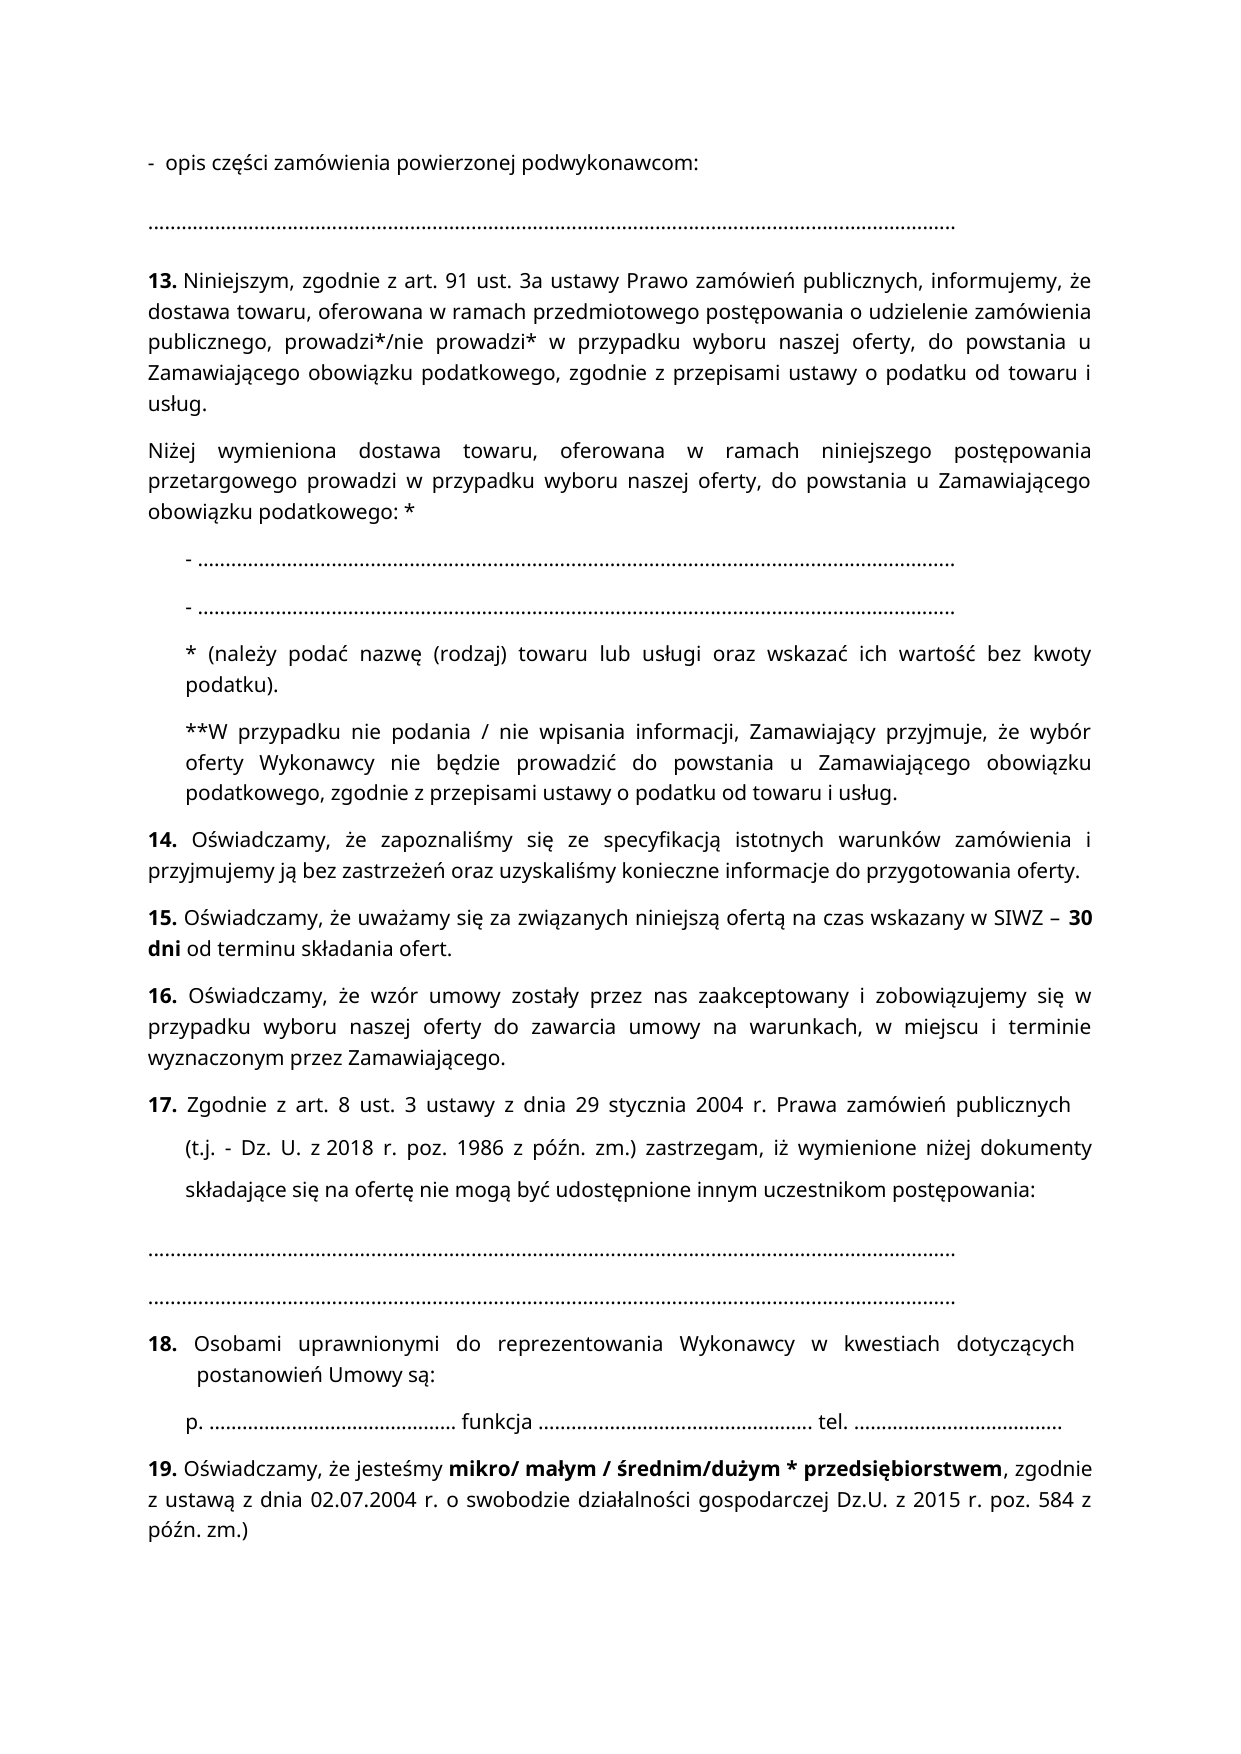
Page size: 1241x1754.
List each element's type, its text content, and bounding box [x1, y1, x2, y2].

text 13. Niniejszym, zgodnie z art. 91 ust. 3a ustawy Prawo zamówień publicznych, informujemy, że dostawa towaru, oferowana w ramach przedmiotowego postępowania o udzielenie zamówienia publicznego, prowadzi*/nie prowadzi* w przypadku wyboru naszej oferty, do powstania u Zamawiającego obowiązku podatkowego, zgodnie z przepisami ustawy o podatku od towaru i usług. [148, 266, 1092, 417]
text ................................................................................................................................................. [148, 1282, 1092, 1310]
text 14. Oświadczamy, że zapoznaliśmy się ze specyfikacją istotnych warunków zamówienia i przyjmujemy ją bez zastrzeżeń oraz uzyskaliśmy konieczne informacje do przygotowania oferty. [148, 826, 1092, 885]
text - opis części zamówienia powierzonej podwykonawcom: [148, 148, 1092, 176]
text * (należy podać nazwę (rodzaj) towaru lub usługi oraz wskazać ich wartość bez kwoty podatku). [185, 639, 1092, 698]
text - ........................................................................................................................................ [185, 544, 1092, 573]
text 15. Oświadczamy, że uważamy się za związanych niniejszą ofertą na czas wskazany w SIWZ – 30 dni od terminu składania ofert. [148, 903, 1092, 963]
text **W przypadku nie podania / nie wpisania informacji, Zamawiający przyjmuje, że wybór oferty Wykonawcy nie będzie prowadzić do powstania u Zamawiającego obowiązku podatkowego, zgodnie z przepisami ustawy o podatku od towaru i usług. [185, 717, 1092, 807]
text - ........................................................................................................................................ [185, 592, 1092, 620]
text ................................................................................................................................................. [148, 1234, 1092, 1263]
text Niżej wymieniona dostawa towaru, oferowana w ramach niniejszego postępowania przetargowego prowadzi w przypadku wyboru naszej oferty, do powstania u Zamawiającego obowiązku podatkowego: * [148, 436, 1092, 526]
text ................................................................................................................................................. [148, 207, 1092, 235]
text 19. Oświadczamy, że jesteśmy mikro/ małym / średnim/dużym * przedsiębiorstwem, zgodnie z ustawą z dnia 02.07.2004 r. o swobodzie działalności gospodarczej Dz.U. z 2015 r. poz. 584 z późn. zm.) [148, 1454, 1092, 1544]
text 16. Oświadczamy, że wzór umowy zostały przez nas zaakceptowany i zobowiązujemy się w przypadku wyboru naszej oferty do zawarcia umowy na warunkach, w miejscu i terminie wyznaczonym przez Zamawiającego. [148, 981, 1092, 1071]
text 17. Zgodnie z art. 8 ust. 3 ustawy z dnia 29 stycznia 2004 r. Prawa zamówień publicznych (t.j. - Dz. U. z 2018 r. poz. 1986 z późn. zm.) zastrzegam, iż wymienione niżej dokumenty składające się na ofertę nie mogą być udostępnione innym uczestnikom postępowania: [148, 1090, 1092, 1204]
text 18. Osobami uprawnionymi do reprezentowania Wykonawcy w kwestiach dotyczących postanowień Umowy są: [148, 1329, 1092, 1388]
text p. ……………………………………… funkcja ………………………………………….. tel. ……………………………….. [185, 1407, 1092, 1435]
